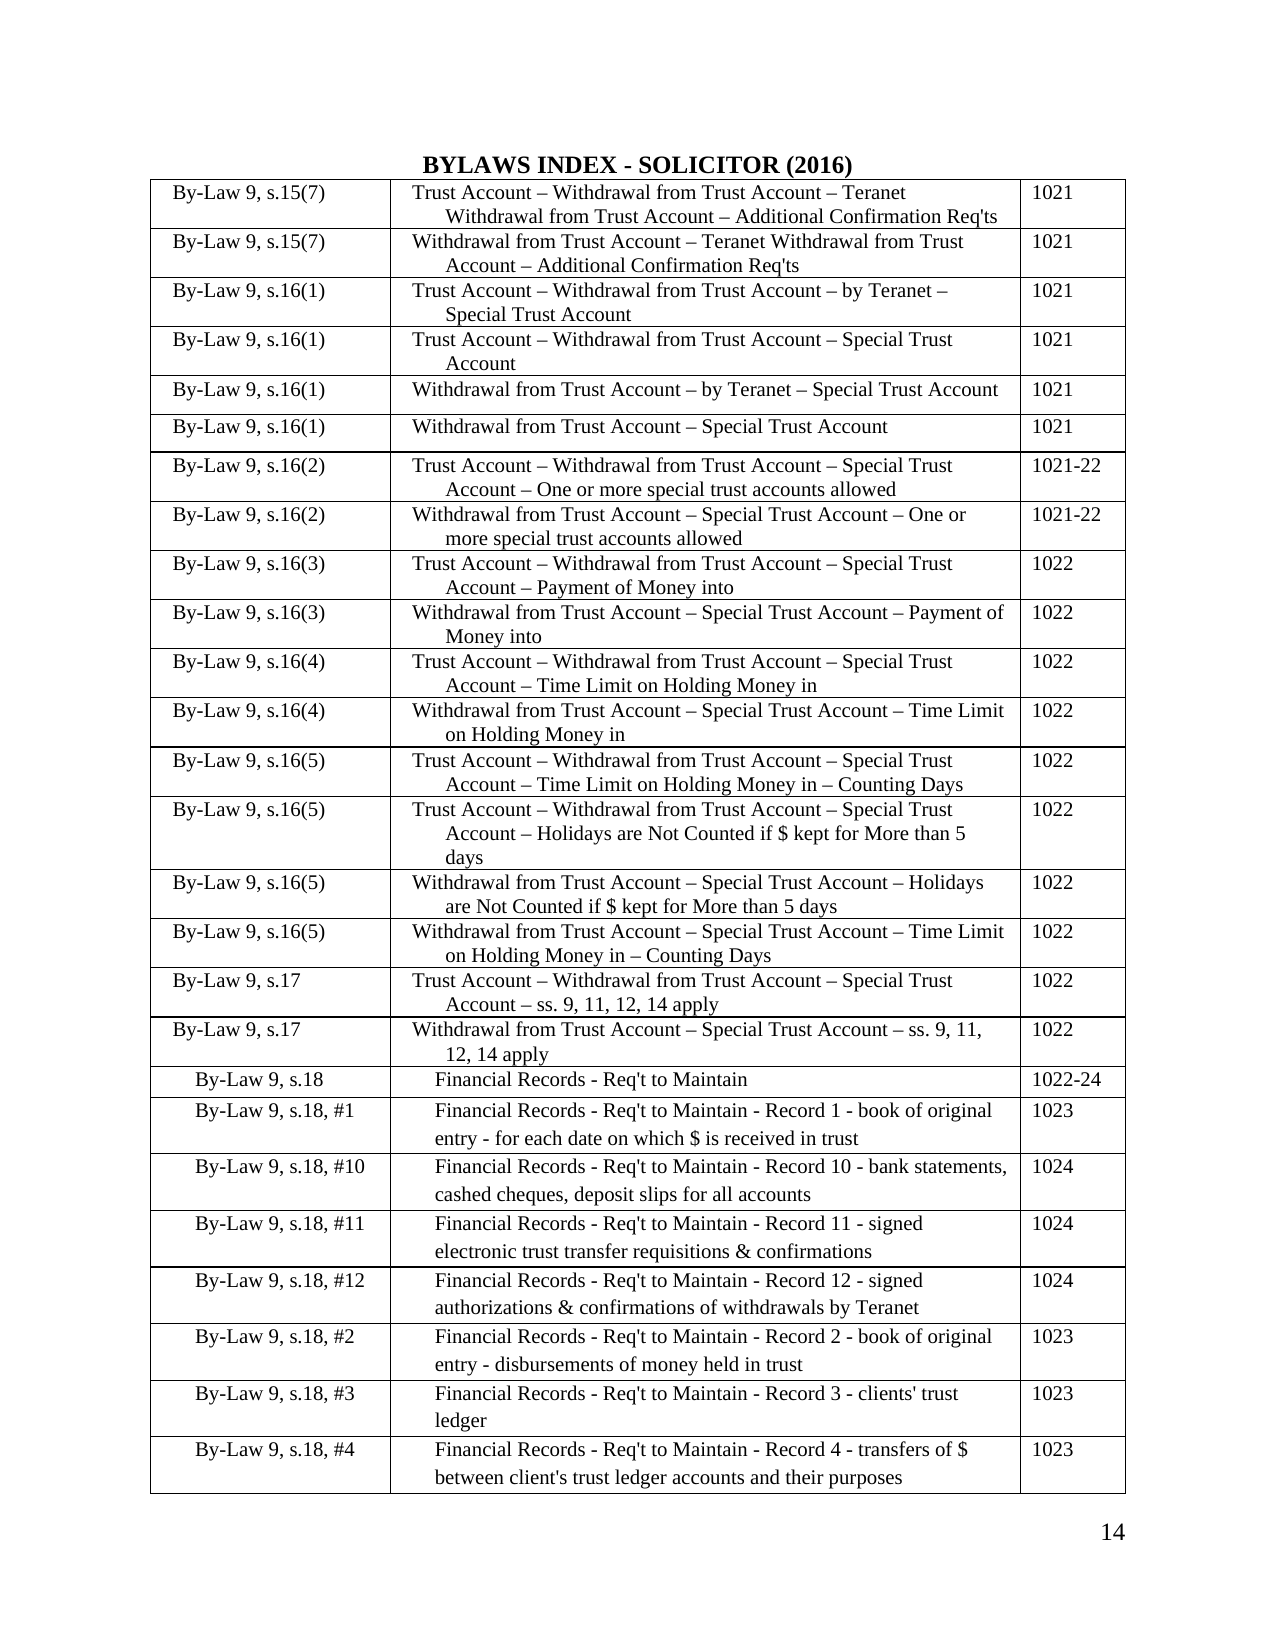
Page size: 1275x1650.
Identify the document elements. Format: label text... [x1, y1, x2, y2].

table_cell By-Law 9, s.18, #4 [151, 1437, 390, 1493]
table_cell 1021 [1021, 180, 1125, 228]
table_cell 1022 [1021, 748, 1125, 796]
table_cell Withdrawal from Trust Account – Special Trust Account [391, 415, 1020, 451]
table_cell By-Law 9, s.16(5) [151, 870, 390, 918]
table_cell 1022 [1021, 797, 1125, 869]
table_cell 1023 [1021, 1437, 1125, 1493]
table_cell Trust Account – Withdrawal from Trust Account – by Teranet – Special Trust Account [391, 278, 1020, 326]
table_cell 1022 [1021, 968, 1125, 1016]
table_cell By-Law 9, s.17 [151, 1018, 390, 1066]
table_cell By-Law 9, s.16(4) [151, 649, 390, 697]
table_cell Trust Account – Withdrawal from Trust Account – Special Trust Account – Holidays are Not Counted if $ kept for More than 5 days [391, 797, 1020, 869]
table_cell 1023 [1021, 1098, 1125, 1153]
table_cell Trust Account – Withdrawal from Trust Account – Special Trust Account – Time Limit on Holding Money in – Counting Days [391, 748, 1020, 796]
table_cell 1022-24 [1021, 1067, 1125, 1097]
table_cell Withdrawal from Trust Account – Special Trust Account – Payment of Money into [391, 600, 1020, 648]
table_cell By-Law 9, s.16(3) [151, 600, 390, 648]
table_cell Trust Account – Withdrawal from Trust Account – Special Trust Account – ss. 9, 11, 12, 14 apply [391, 968, 1020, 1016]
table_cell 1021 [1021, 327, 1125, 375]
table_cell Withdrawal from Trust Account – Special Trust Account – ss. 9, 11, 12, 14 apply [391, 1018, 1020, 1066]
table_cell By-Law 9, s.18, #2 [151, 1324, 390, 1379]
table_cell Financial Records - Req't to Maintain - Record 10 - bank statements, cashed cheques, deposit slips for all accounts [391, 1154, 1020, 1210]
table_cell Trust Account – Withdrawal from Trust Account – Special Trust Account [391, 327, 1020, 375]
table_cell 1022 [1021, 1018, 1125, 1066]
table_cell 1024 [1021, 1154, 1125, 1210]
table_cell By-Law 9, s.16(2) [151, 453, 390, 501]
table_cell Trust Account – Withdrawal from Trust Account – Teranet Withdrawal from Trust Account – Additional Confirmation Req'ts [391, 180, 1020, 228]
table_cell 1021-22 [1021, 453, 1125, 501]
table_cell 1021 [1021, 415, 1125, 451]
table_cell By-Law 9, s.16(4) [151, 698, 390, 746]
table_cell Withdrawal from Trust Account – Teranet Withdrawal from Trust Account – Additional Confirmation Req'ts [391, 229, 1020, 277]
table_cell By-Law 9, s.16(1) [151, 376, 390, 413]
table_cell By-Law 9, s.18 [151, 1067, 390, 1097]
table_cell By-Law 9, s.16(1) [151, 278, 390, 326]
table_cell Withdrawal from Trust Account – Special Trust Account – Time Limit on Holding Money in – Counting Days [391, 919, 1020, 967]
table_cell By-Law 9, s.17 [151, 968, 390, 1016]
table_cell Financial Records - Req't to Maintain - Record 3 - clients' trust ledger [391, 1381, 1020, 1436]
table_cell 1023 [1021, 1381, 1125, 1436]
table_cell By-Law 9, s.16(5) [151, 797, 390, 869]
table_cell By-Law 9, s.16(5) [151, 919, 390, 967]
table_cell 1022 [1021, 551, 1125, 599]
table_cell By-Law 9, s.16(5) [151, 748, 390, 796]
table_cell 1022 [1021, 600, 1125, 648]
table_cell 1022 [1021, 649, 1125, 697]
table_cell Withdrawal from Trust Account – Special Trust Account – Holidays are Not Counted if $ kept for More than 5 days [391, 870, 1020, 918]
table_cell By-Law 9, s.16(1) [151, 415, 390, 451]
table_cell Withdrawal from Trust Account – Special Trust Account – One or more special trust accounts allowed [391, 502, 1020, 550]
table_cell Financial Records - Req't to Maintain - Record 11 - signed electronic trust transfer requisitions & confirmations [391, 1211, 1020, 1266]
table_cell 1022 [1021, 919, 1125, 967]
table_cell Trust Account – Withdrawal from Trust Account – Special Trust Account – Time Limit on Holding Money in [391, 649, 1020, 697]
table_cell By-Law 9, s.16(1) [151, 327, 390, 375]
table_cell By-Law 9, s.16(3) [151, 551, 390, 599]
table_cell By-Law 9, s.15(7) [151, 180, 390, 228]
table_cell 1024 [1021, 1268, 1125, 1323]
table_cell 1022 [1021, 698, 1125, 746]
table_cell By-Law 9, s.15(7) [151, 229, 390, 277]
table_cell Financial Records - Req't to Maintain - Record 4 - transfers of $ between client's trust ledger accounts and their purposes [391, 1437, 1020, 1493]
table_cell 1021-22 [1021, 502, 1125, 550]
table_cell Trust Account – Withdrawal from Trust Account – Special Trust Account – Payment of Money into [391, 551, 1020, 599]
table_cell By-Law 9, s.18, #12 [151, 1268, 390, 1323]
table_cell Financial Records - Req't to Maintain - Record 1 - book of original entry - for each date on which $ is received in trust [391, 1098, 1020, 1153]
table_cell 1023 [1021, 1324, 1125, 1379]
table_cell Withdrawal from Trust Account – Special Trust Account – Time Limit on Holding Money in [391, 698, 1020, 746]
table_cell By-Law 9, s.18, #11 [151, 1211, 390, 1266]
table_cell Withdrawal from Trust Account – by Teranet – Special Trust Account [391, 376, 1020, 413]
table_cell 1021 [1021, 376, 1125, 413]
table_cell Financial Records - Req't to Maintain - Record 12 - signed authorizations & confirmations of withdrawals by Teranet [391, 1268, 1020, 1323]
table_cell Financial Records - Req't to Maintain [391, 1067, 1020, 1097]
table_cell By-Law 9, s.16(2) [151, 502, 390, 550]
table_cell Financial Records - Req't to Maintain - Record 2 - book of original entry - disbursements of money held in trust [391, 1324, 1020, 1379]
table_cell 1021 [1021, 229, 1125, 277]
table_cell By-Law 9, s.18, #10 [151, 1154, 390, 1210]
table_cell By-Law 9, s.18, #1 [151, 1098, 390, 1153]
table_cell 1021 [1021, 278, 1125, 326]
table_cell Trust Account – Withdrawal from Trust Account – Special Trust Account – One or more special trust accounts allowed [391, 453, 1020, 501]
table_cell 1022 [1021, 870, 1125, 918]
table_cell 1024 [1021, 1211, 1125, 1266]
table_cell By-Law 9, s.18, #3 [151, 1381, 390, 1436]
